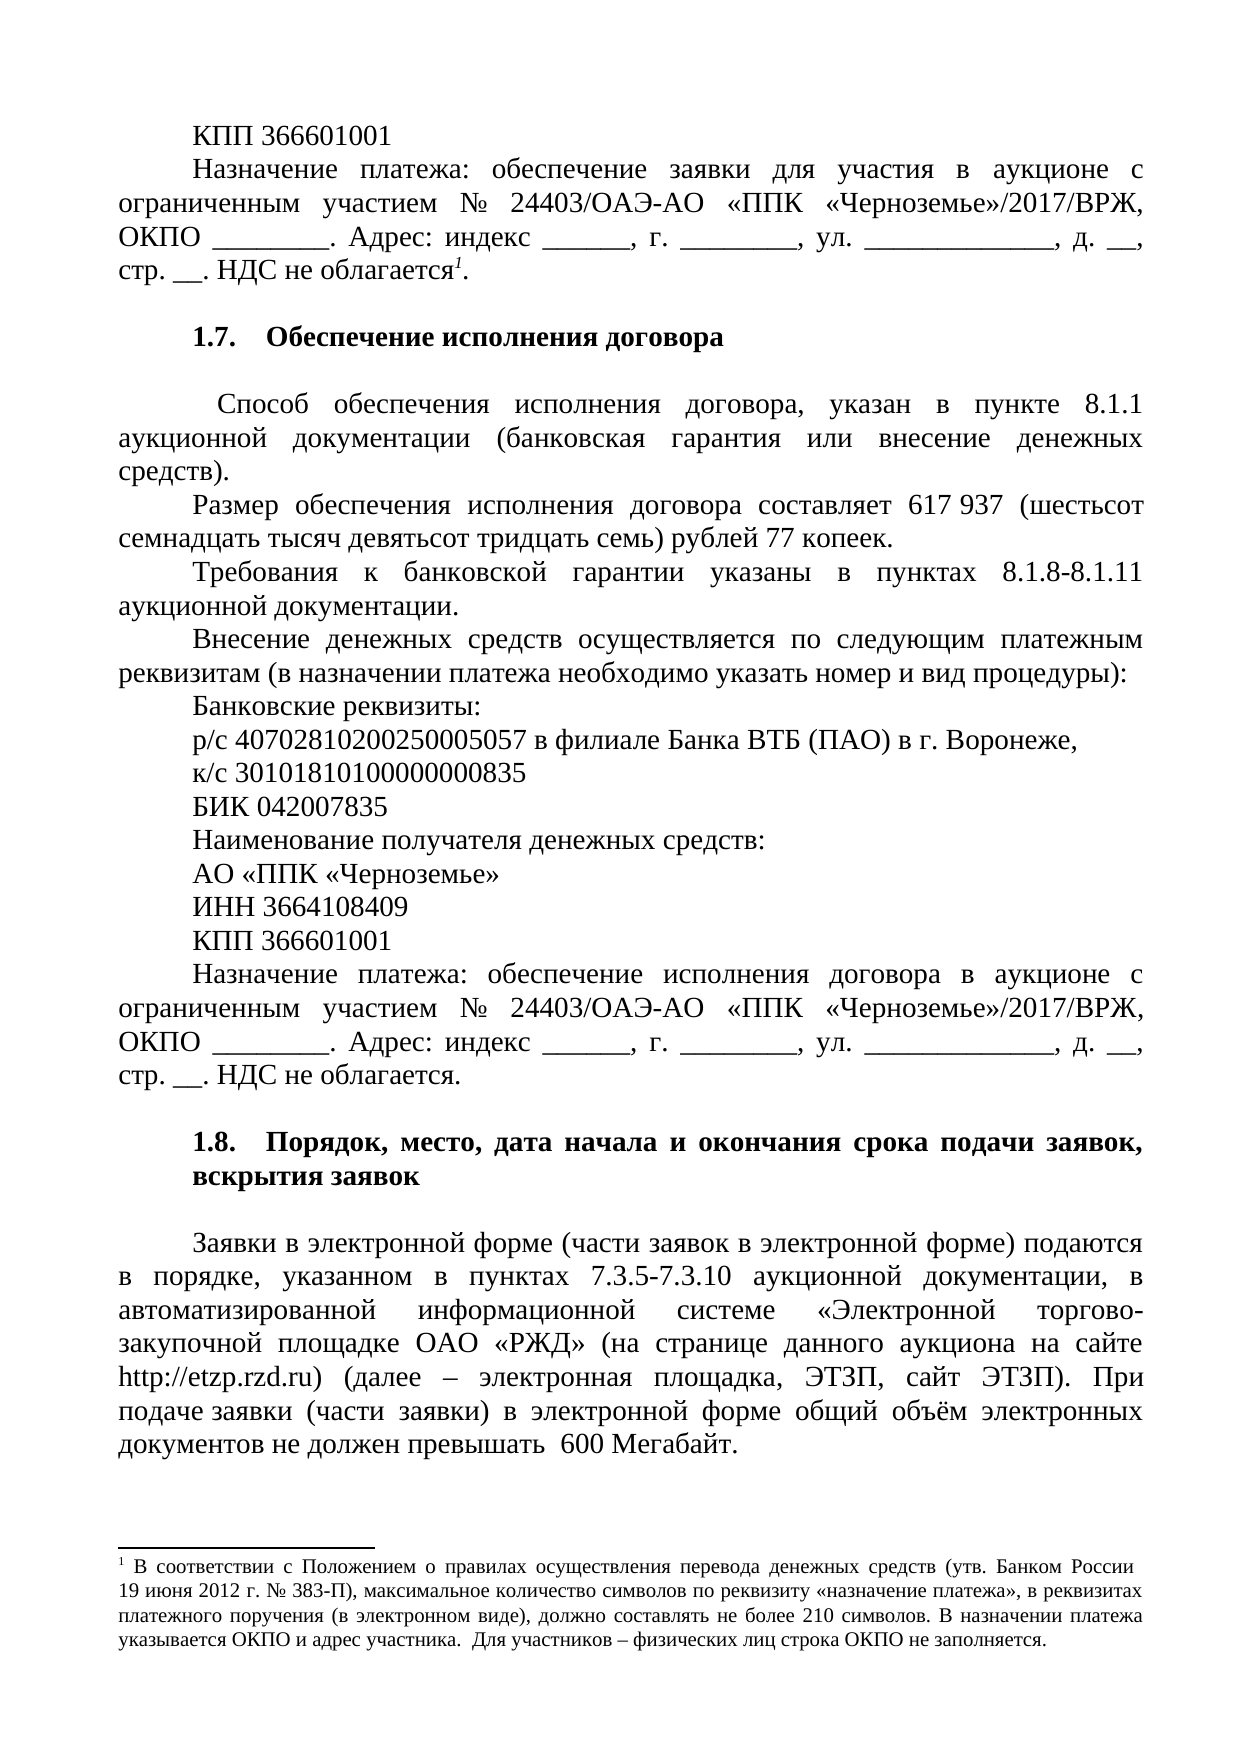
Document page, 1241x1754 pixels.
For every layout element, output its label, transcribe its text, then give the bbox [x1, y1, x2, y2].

text Способ обеспечения исполнения договора, указан в пункте 8.1.1 аукционной документации (банковская гарантия или внесение денежных средств). [118, 386, 1144, 487]
text КПП 366601001 [118, 923, 1144, 957]
text Наименование получателя денежных средств: [118, 822, 1144, 856]
text Заявки в электронной форме (части заявок в электронной форме) подаются в порядке, указанном в пунктах 7.3.5-7.3.10 аукционной документации, в автоматизированной информационной системе «Электронной торгово-закупочной площадке ОАО «РЖД» (на странице данного аукциона на сайте http://etzp.rzd.ru) (далее – электронная площадка, ЭТЗП, сайт ЭТЗП). При подаче заявки (части заявки) в электронной форме общий объём электронных документов не должен превышать 600 Мегабайт. [118, 1225, 1144, 1460]
text Назначение платежа: обеспечение исполнения договора в аукционе с ограниченным участием № 24403/ОАЭ-АО «ППК «Черноземье»/2017/ВРЖ, ОКПО ________. Адрес: индекс ______, г. ________, ул. _____________, д. __, стр. __. НДС не облагается. [118, 957, 1144, 1091]
subtitle Порядок, место, дата начала и окончания срока подачи заявок, вскрытия заявок [192, 1124, 1144, 1191]
text р/с 40702810200250005057 в филиале Банка ВТБ (ПАО) в г. Воронеже, [118, 722, 1144, 755]
text Назначение платежа: обеспечение заявки для участия в аукционе с ограниченным участием № 24403/ОАЭ-АО «ППК «Черноземье»/2017/ВРЖ, ОКПО ________. Адрес: индекс ______, г. ________, ул. _____________, д. __, стр. __. НДС не облагается. [118, 152, 1144, 286]
subtitle Обеспечение исполнения договора [192, 319, 1144, 353]
text БИК 042007835 [118, 789, 1144, 822]
text Размер обеспечения исполнения договора составляет 617 937 (шестьсот семнадцать тысяч девятьсот тридцать семь) рублей 77 копеек. [118, 487, 1144, 554]
text ИНН 3664108409 [118, 889, 1144, 923]
text Требования к банковской гарантии указаны в пунктах 8.1.8-8.1.11 аукционной документации. [118, 554, 1144, 621]
text Банковские реквизиты: [118, 688, 1144, 722]
text к/с 30101810100000000835 [118, 755, 1144, 789]
text КПП 366601001 [118, 118, 1144, 152]
text Внесение денежных средств осуществляется по следующим платежным реквизитам (в назначении платежа необходимо указать номер и вид процедуры): [118, 621, 1144, 688]
text АО «ППК «Черноземье» [118, 856, 1144, 889]
